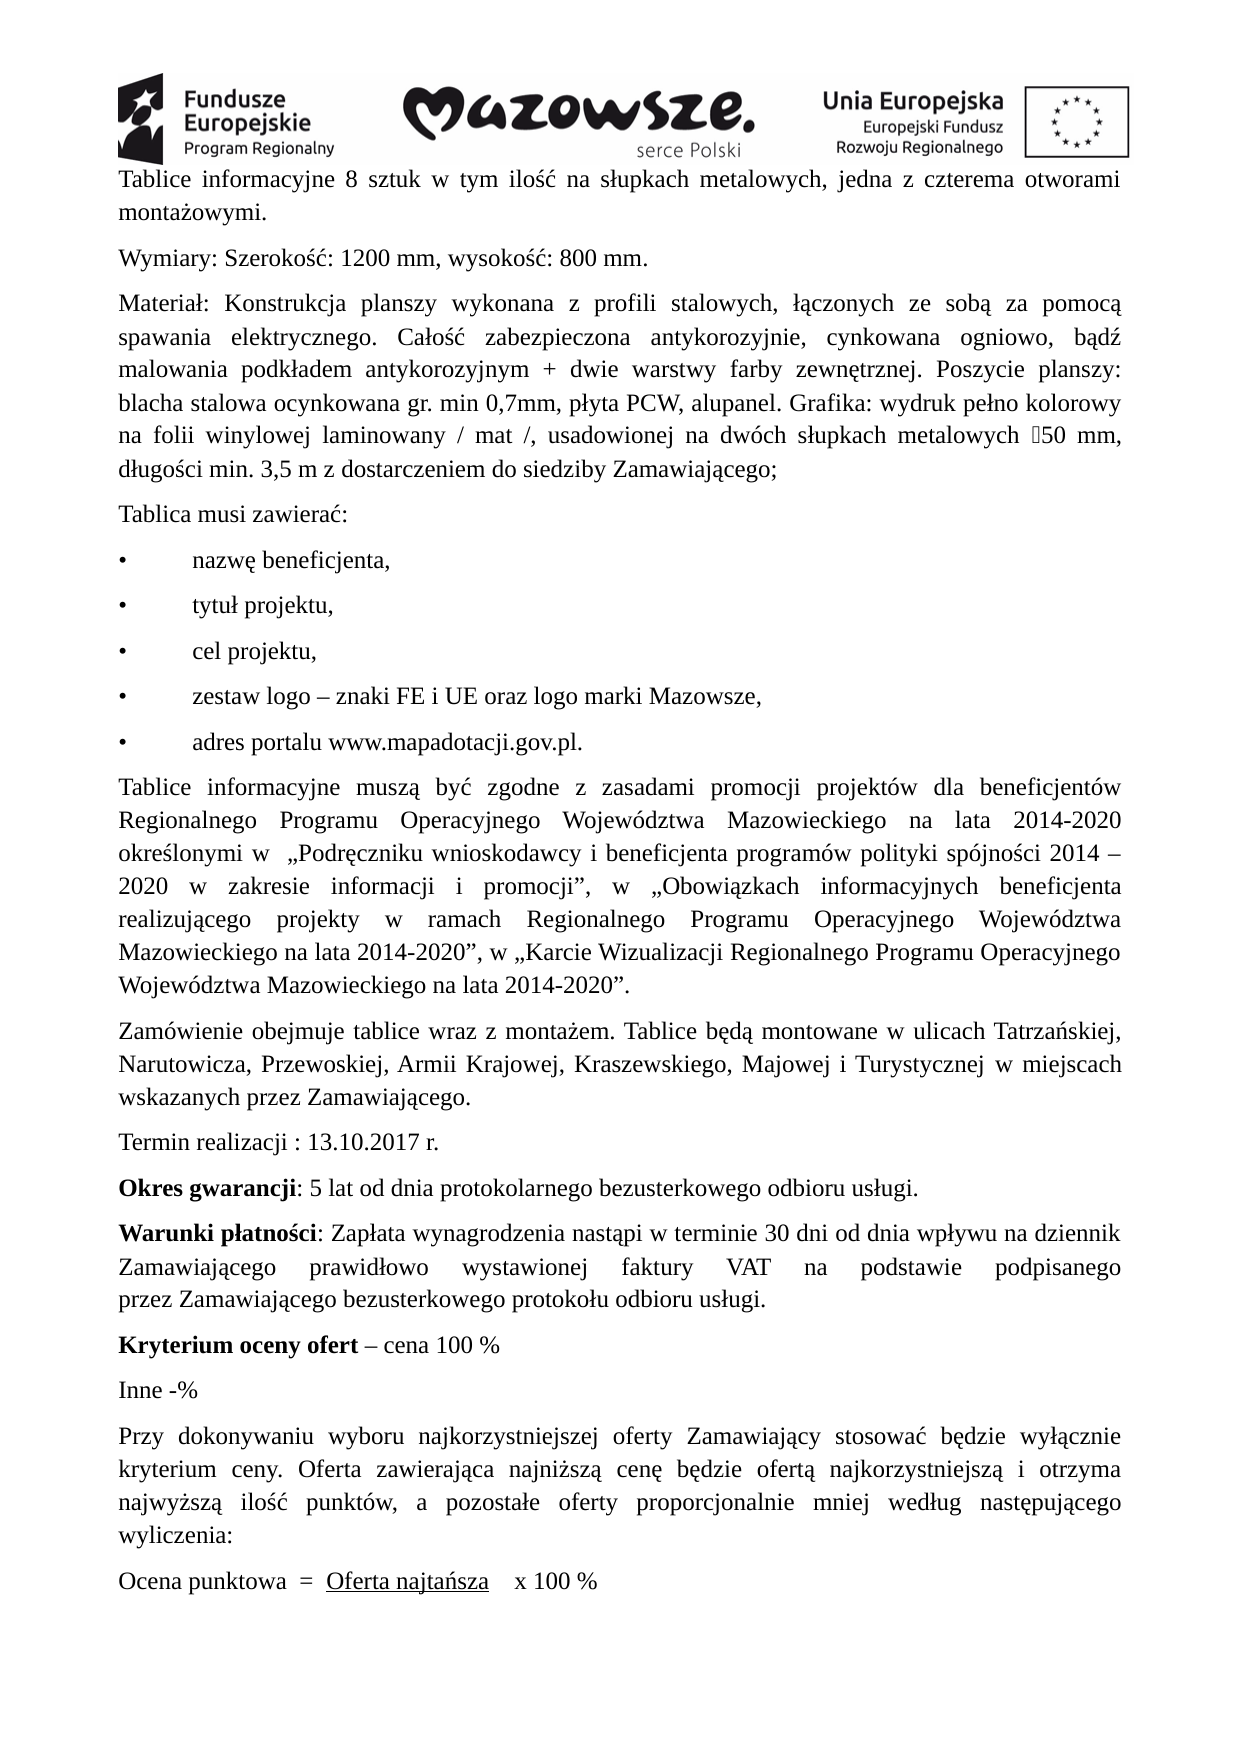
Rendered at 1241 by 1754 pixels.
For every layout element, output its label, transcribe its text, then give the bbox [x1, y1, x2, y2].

text Materiał: Konstrukcja planszy wykonana z profili stalowych, łączonych ze sobą za pomocą spawania elektrycznego. Całość zabezpieczona antykorozyjnie, cynkowana ogniowo, bądź malowania podkładem antykorozyjnym + dwie warstwy farby zewnętrznej. Poszycie planszy: blacha stalowa ocynkowana gr. min 0,7mm, płyta PCW, alupanel. Grafika: wydruk pełno kolorowy na folii winylowej laminowany / mat /, usadowionej na dwóch słupkach metalowych 50 mm, długości min. z dostarczeniem do siedziby Zamawiającego; [118, 288, 1122, 482]
text Tablice informacyjne muszą być zgodne z zasadami promocji projektów dla beneficjentów Regionalnego Programu Operacyjnego Województwa Mazowieckiego na lata 2014-2020 określonymi w „Podręczniku wnioskodawcy i beneficjenta programów polityki spójności 2014 – 2020 w zakresie informacji i promocji”, w „Obowiązkach informacyjnych beneficjenta realizującego projekty w ramach Regionalnego Programu Operacyjnego Województwa Mazowieckiego na lata 2014-, w „Karcie Wizualizacji Regionalnego Programu Operacyjnego Województwa Mazowieckiego na lata 2014-. [118, 772, 1122, 999]
text Warunki płatności: Zapłata wynagrodzenia nastąpi w terminie 30 dni od dnia wpływu na dziennik Zamawiającego prawidłowo wystawionej faktury VAT na podstawie podpisanego przez Zamawiającego bezusterkowego protokołu odbioru usługi. [118, 1218, 1122, 1313]
text • adres portalu www.mapadotacji.gov.pl. [118, 727, 1122, 756]
text Okres gwarancji: 5 lat od dnia protokolarnego bezusterkowego odbioru usługi. [118, 1173, 1122, 1202]
picture [118, 73, 1134, 165]
text Ocena punktowa = Oferta najtańsza x 100 % [118, 1566, 1122, 1594]
text • nazwę beneficjenta, [118, 545, 1122, 573]
text • zestaw logo – znaki FE i UE oraz logo marki Mazowsze, [118, 681, 1122, 710]
text Inne -% [118, 1376, 1122, 1404]
text Tablica musi zawierać: [118, 499, 1122, 528]
text Wymiary: Szerokość: , wysokość: . [118, 243, 1122, 272]
text Przy dokonywaniu wyboru najkorzystniejszej oferty Zamawiający stosować będzie wyłącznie kryterium ceny. Oferta zawierająca najniższą cenę będzie ofertą najkorzystniejszą i otrzyma najwyższą ilość punktów, a pozostałe oferty proporcjonalnie mniej według następującego wyliczenia: [118, 1421, 1122, 1549]
text • tytuł projektu, [118, 590, 1122, 619]
text Tablice informacyjne 8 sztuk w tym ilość na słupkach metalowych, jedna z czterema otworami montażowymi. [118, 164, 1122, 226]
text • cel projektu, [118, 636, 1122, 664]
text Zamówienie obejmuje tablice wraz z montażem. Tablice będą montowane w ulicach Tatrzańskiej, Narutowicza, Przewoskiej, Armii Krajowej, Kraszewskiego, Majowej i Turystycznej w miejscach wskazanych przez Zamawiającego. [118, 1016, 1122, 1111]
text Termin realizacji : 13.10.2017 r. [118, 1127, 1122, 1156]
text Kryterium oceny ofert – cena 100 % [118, 1330, 1122, 1359]
